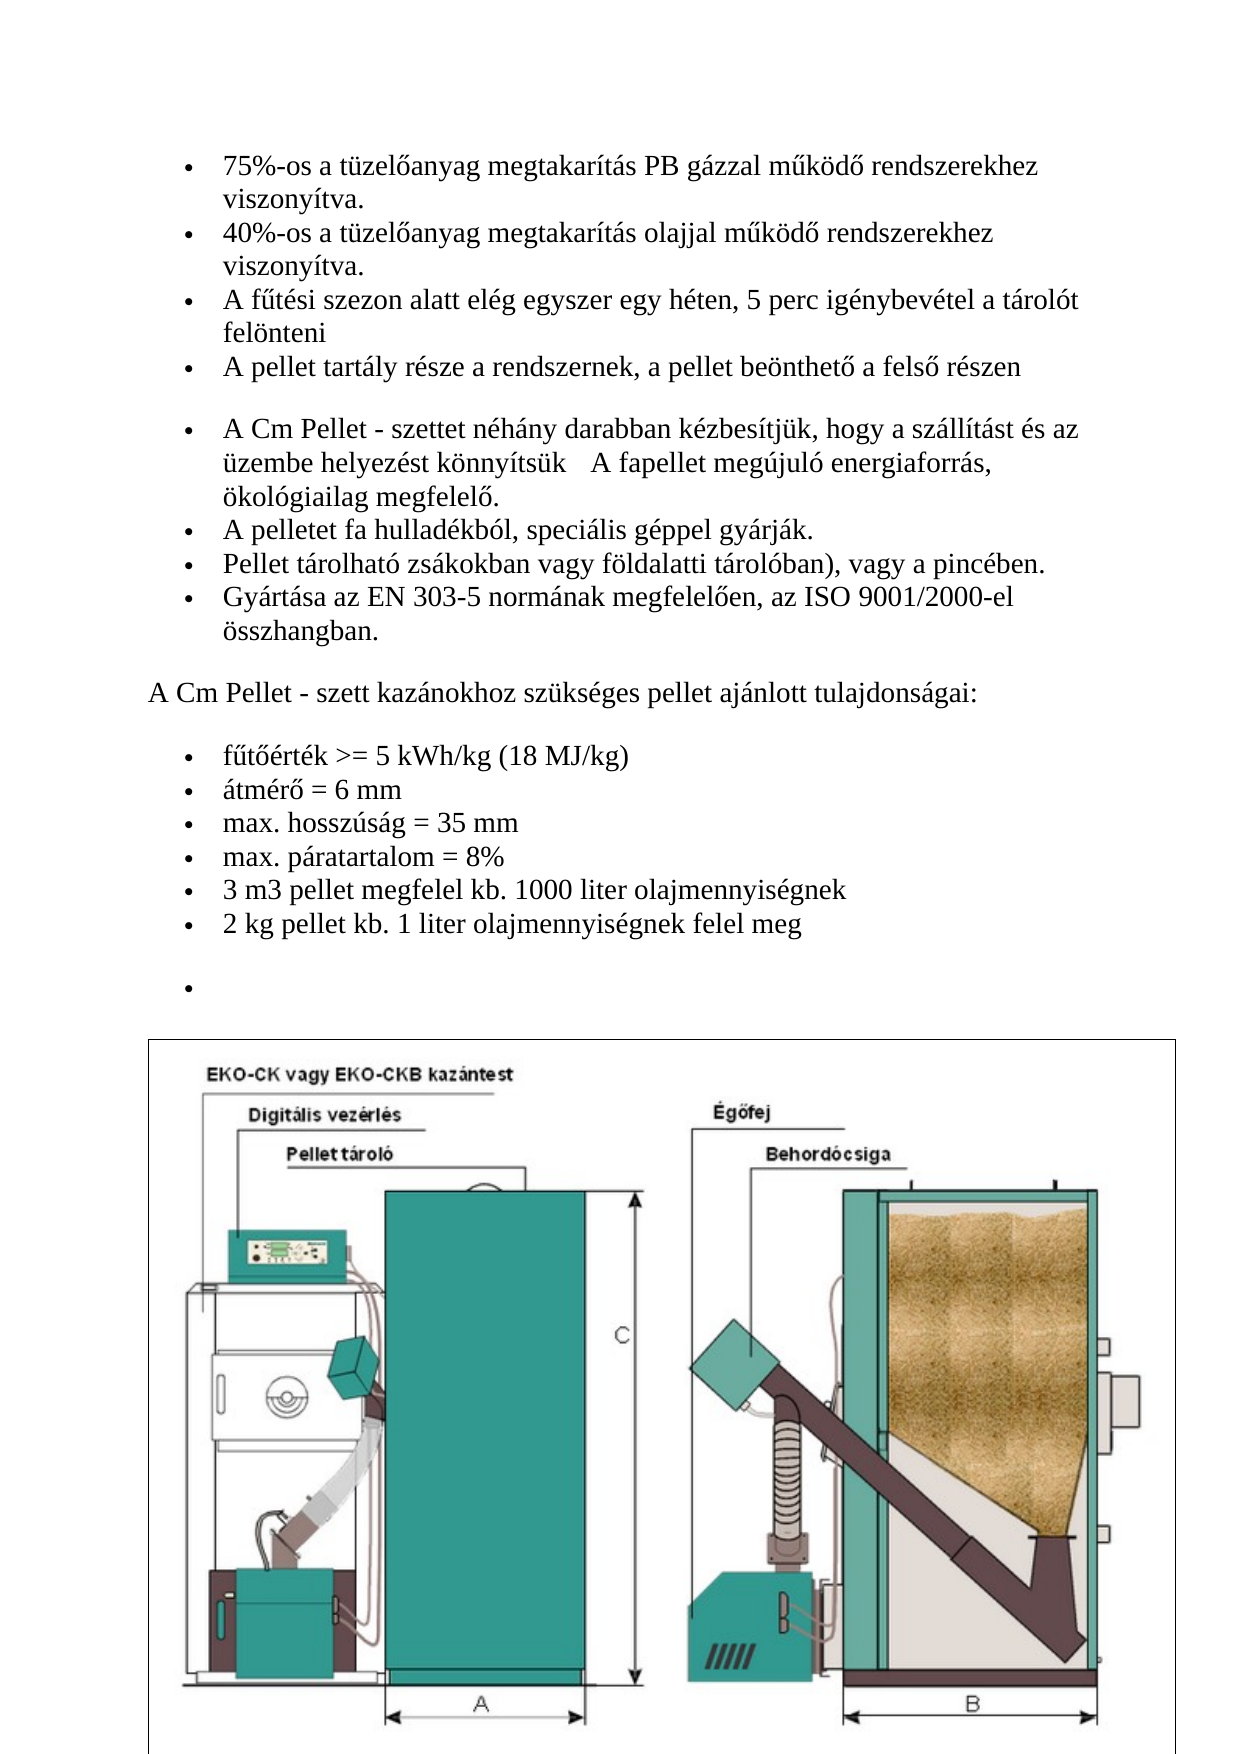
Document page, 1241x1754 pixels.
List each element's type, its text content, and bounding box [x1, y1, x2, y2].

list max. páratartalom = 8% [185, 839, 1093, 872]
list átmérő = 6 mm [185, 772, 1093, 805]
list max. hosszúság = 35 mm [185, 805, 1093, 839]
picture [162, 1046, 1159, 1746]
list A pelletet fa hulladékból, speciális géppel gyárják. [185, 512, 1093, 546]
list A Cm Pellet - szettet néhány darabban kézbesítjük, hogy a szállítást és az üzembe helyezést könnyítsük A fapellet megújuló energiaforrás, ökológiailag megfelelő. [185, 412, 1093, 512]
list 3 m3 pellet megfelel kb. 1000 liter olajmennyiségnek [185, 872, 1093, 906]
list Gyártása az EN 303-5 normának megfelelően, az ISO 9001/2000-el összhangban. [185, 579, 1093, 646]
list A pellet tartály része a rendszernek, a pellet beönthető a felső részen [185, 349, 1093, 382]
text A Cm Pellet - szett kazánokhoz szükséges pellet ajánlott tulajdonságai: [148, 676, 1093, 709]
list 40%-os a tüzelőanyag megtakarítás olajjal működő rendszerekhez viszonyítva. [185, 215, 1093, 282]
list A fűtési szezon alatt elég egyszer egy héten, 5 perc igénybevétel a tárolót felönteni [185, 282, 1093, 349]
list fűtőérték >= 5 kWh/kg (18 MJ/kg) [185, 738, 1093, 772]
list Pellet tárolható zsákokban vagy földalatti tárolóban), vagy a pincében. [185, 546, 1093, 579]
list 75%-os a tüzelőanyag megtakarítás PB gázzal működő rendszerekhez viszonyítva. [185, 148, 1093, 215]
list 2 kg pellet kb. 1 liter olajmennyiségnek felel meg [185, 906, 1093, 939]
